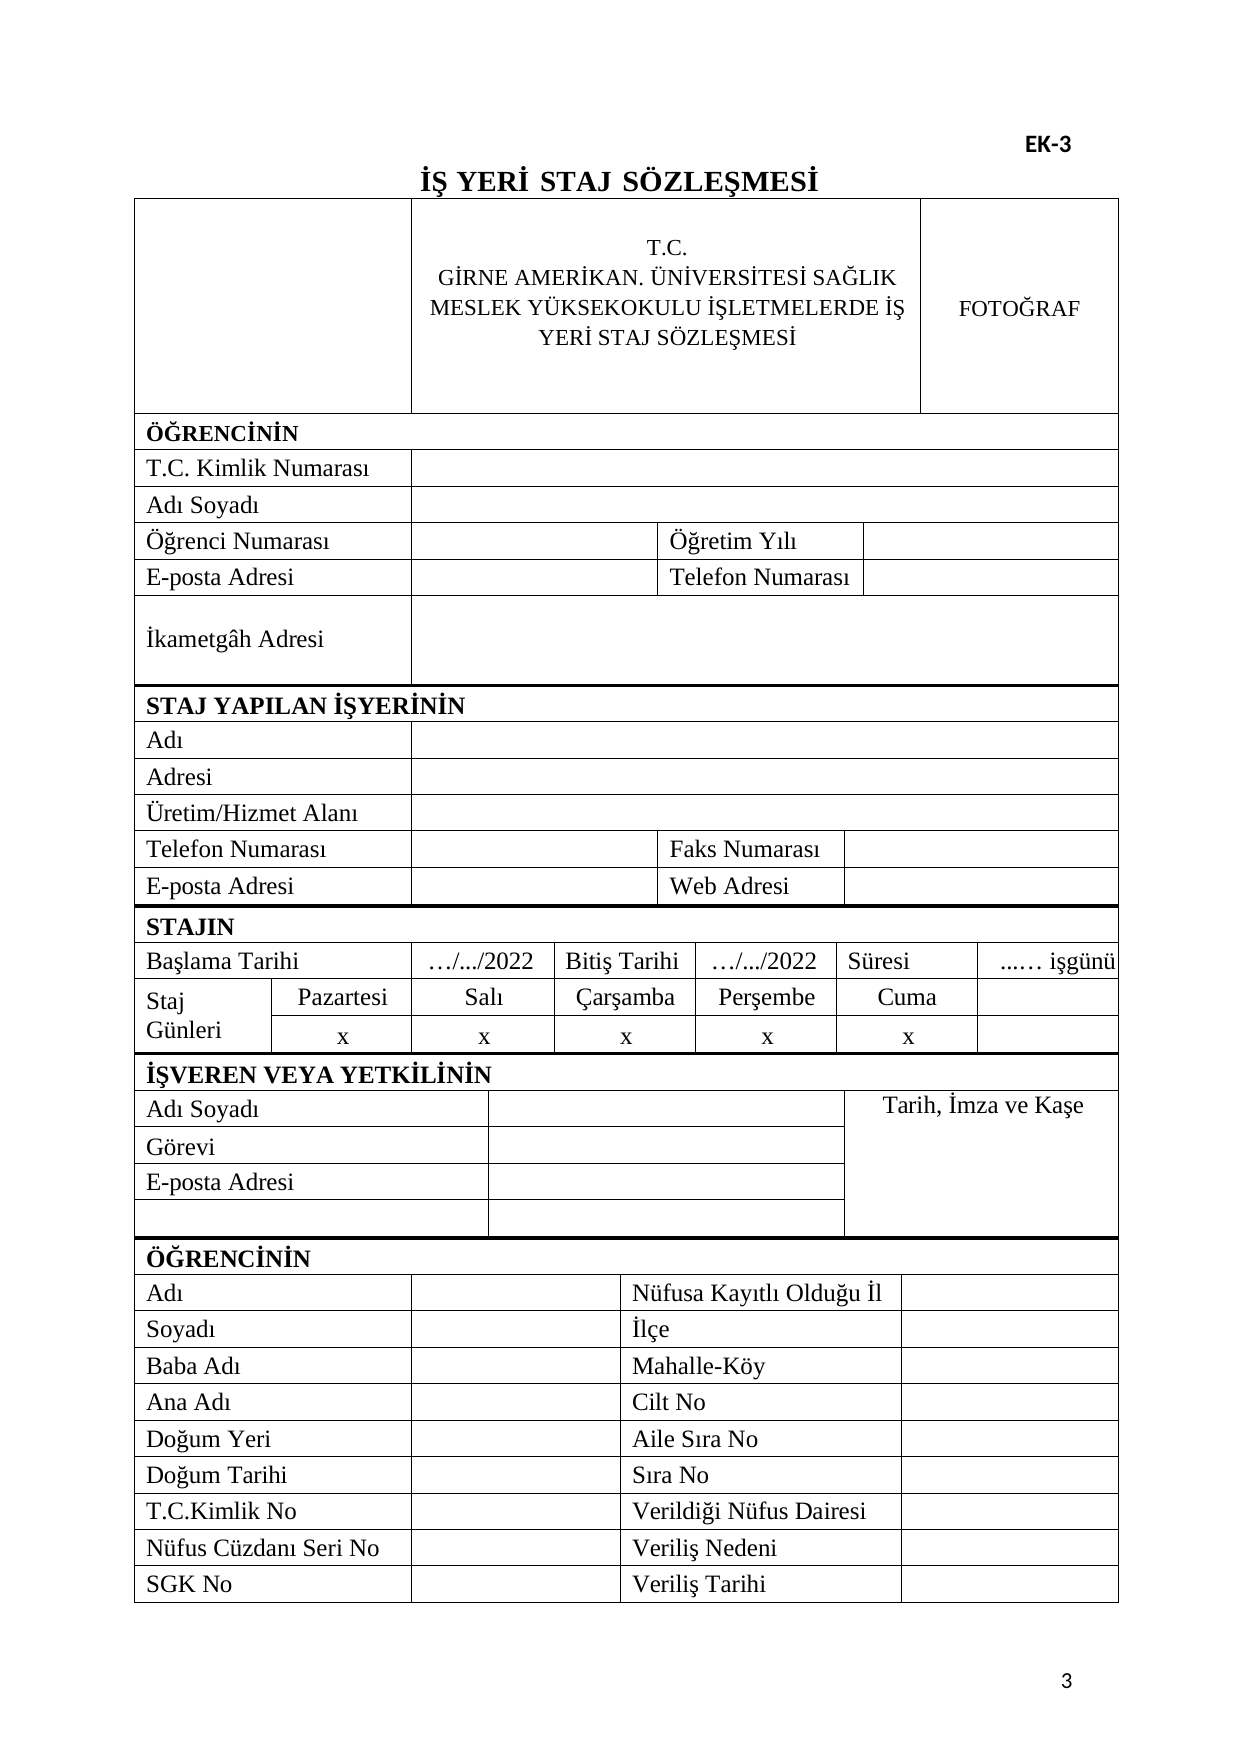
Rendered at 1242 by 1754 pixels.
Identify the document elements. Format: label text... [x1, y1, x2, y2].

table_cell [902, 1275, 1118, 1310]
table_cell [489, 1200, 844, 1236]
table_cell Bitiş Tarihi [555, 943, 695, 978]
table_cell Adı Soyadı [135, 1091, 488, 1126]
table_cell Doğum Tarihi [135, 1457, 411, 1492]
table_cell [902, 1421, 1118, 1456]
table_cell [845, 831, 1118, 867]
table_cell [412, 868, 657, 904]
table_cell İlçe [621, 1311, 901, 1347]
table_cell İŞVEREN VEYA YETKİLİNİN [135, 1055, 1118, 1090]
table_cell [902, 1348, 1118, 1383]
table_cell [412, 1566, 620, 1602]
table_cell T.C.Kimlik No [135, 1494, 411, 1529]
table_cell [978, 979, 1118, 1015]
table_cell STAJ YAPILAN İŞYERİNİN [135, 687, 1118, 721]
table_cell [412, 795, 1118, 830]
table_cell [412, 1311, 620, 1347]
table_cell Mahalle-Köy [621, 1348, 901, 1383]
text İŞ YERİ STAJ SÖZLEŞMESİ [420, 164, 1169, 198]
table_cell Salı [412, 979, 554, 1015]
table_cell Telefon Numarası [658, 560, 863, 595]
table_cell [489, 1164, 844, 1199]
table_cell Soyadı [135, 1311, 411, 1347]
table_cell Süresi [837, 943, 977, 978]
table_cell [412, 1457, 620, 1492]
table_cell Tarih, İmza ve Kaşe [845, 1091, 1118, 1236]
table_cell x [412, 1016, 554, 1052]
table_cell Cilt No [621, 1384, 901, 1419]
table_cell …/.../2022 [696, 943, 836, 978]
table_cell Doğum Yeri [135, 1421, 411, 1456]
table_cell [864, 523, 1118, 558]
table_cell Öğretim Yılı [658, 523, 863, 558]
table_cell E-posta Adresi [135, 868, 411, 904]
table_cell [902, 1494, 1118, 1529]
table_header FOTOĞRAF [921, 199, 1118, 413]
table_cell Perşembe [696, 979, 836, 1015]
table_cell [489, 1091, 844, 1126]
table_cell Öğrenci Numarası [135, 523, 411, 558]
table_cell Staj Günleri [135, 979, 271, 1052]
table_cell [902, 1457, 1118, 1492]
table_cell [864, 560, 1118, 595]
table_cell Görevi [135, 1127, 488, 1162]
table_cell [412, 450, 1118, 486]
table_cell E-posta Adresi [135, 560, 411, 595]
table_cell [902, 1566, 1118, 1602]
table_cell [412, 560, 657, 595]
table_cell Adı [135, 1275, 411, 1310]
table_cell Nüfus Cüzdanı Seri No [135, 1530, 411, 1565]
table_cell [412, 487, 1118, 522]
table_cell T.C. Kimlik Numarası [135, 450, 411, 486]
table_cell Baba Adı [135, 1348, 411, 1383]
table_header T.C. GİRNE AMERİKAN. ÜNİVERSİTESİ SAĞLIK MESLEK YÜKSEKOKULU İŞLETMELERDE İŞ YERİ STAJ SÖZLEŞMESİ [412, 199, 920, 413]
text EK-3 [420, 128, 1169, 158]
table_cell [902, 1311, 1118, 1347]
table_cell SGK No [135, 1566, 411, 1602]
table_cell [412, 759, 1118, 794]
table_cell Ana Adı [135, 1384, 411, 1419]
table_cell [412, 1275, 620, 1310]
table_cell [978, 1016, 1118, 1052]
table_cell Cuma [837, 979, 977, 1015]
table_cell ...… işgünü [978, 943, 1118, 978]
table_cell Veriliş Nedeni [621, 1530, 901, 1565]
table_header [135, 199, 411, 413]
table_cell Sıra No [621, 1457, 901, 1492]
table_cell E-posta Adresi [135, 1164, 488, 1199]
table_cell ÖĞRENCİNİN [135, 414, 1118, 449]
table_cell [902, 1530, 1118, 1565]
table_cell x [837, 1016, 977, 1052]
table_cell ÖĞRENCİNİN [135, 1240, 1118, 1274]
table_cell [902, 1384, 1118, 1419]
table_cell …/.../2022 [412, 943, 554, 978]
table_cell [412, 1494, 620, 1529]
table_cell Adı Soyadı [135, 487, 411, 522]
table_cell [412, 722, 1118, 757]
table_cell Pazartesi [272, 979, 411, 1015]
table_cell Nüfusa Kayıtlı Olduğu İl [621, 1275, 901, 1310]
table_cell [489, 1127, 844, 1162]
table_cell [412, 831, 657, 867]
table_cell Veriliş Tarihi [621, 1566, 901, 1602]
table_cell [135, 1200, 488, 1236]
table_cell x [272, 1016, 411, 1052]
table_cell Adı [135, 722, 411, 757]
table_cell STAJIN [135, 908, 1118, 942]
table_cell Başlama Tarihi [135, 943, 411, 978]
table_cell Telefon Numarası [135, 831, 411, 867]
table_cell Çarşamba [555, 979, 695, 1015]
table_cell [412, 523, 657, 558]
table_cell Üretim/Hizmet Alanı [135, 795, 411, 830]
table_cell x [555, 1016, 695, 1052]
table_cell [412, 1384, 620, 1419]
table_cell [412, 1530, 620, 1565]
table_cell Faks Numarası [658, 831, 844, 867]
table_cell Web Adresi [658, 868, 844, 904]
table_cell Verildiği Nüfus Dairesi [621, 1494, 901, 1529]
table_cell [412, 596, 1118, 684]
table_cell Adresi [135, 759, 411, 794]
table_cell İkametgâh Adresi [135, 596, 411, 684]
table_cell [845, 868, 1118, 904]
table_cell [412, 1348, 620, 1383]
table_cell Aile Sıra No [621, 1421, 901, 1456]
table_cell [412, 1421, 620, 1456]
table_cell x [696, 1016, 836, 1052]
